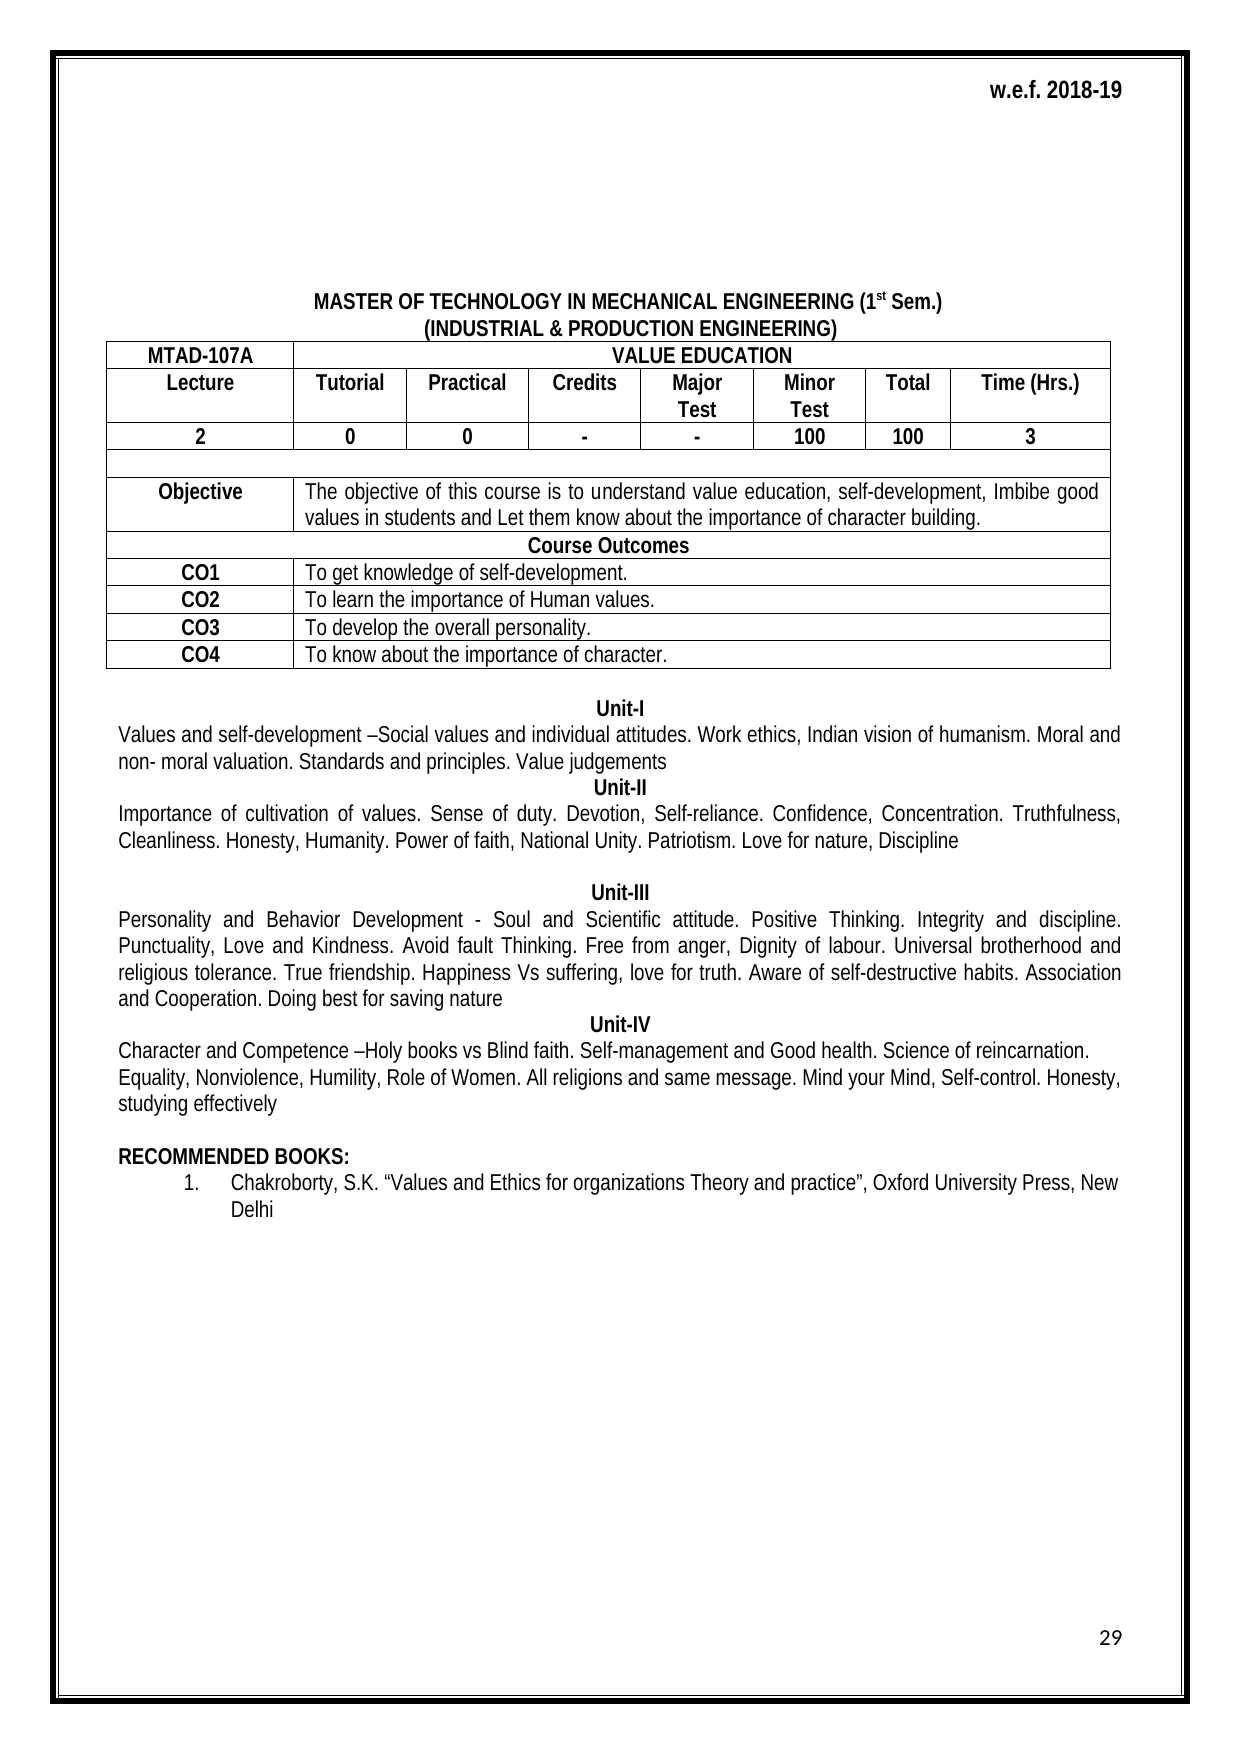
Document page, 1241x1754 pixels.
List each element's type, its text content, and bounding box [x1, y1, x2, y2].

text Character and Competence –Holy books vs Blind faith. Self-management and Good health. Science of reincarnation. Equality, Nonviolence, Humility, Role of Women. All religions and same message. Mind your Mind, Self-control. Honesty, studying effectively [118, 1037, 1122, 1117]
table_header VALUE EDUCATION [294, 342, 1110, 368]
table_cell 0 [294, 423, 406, 449]
table_cell Major Test [641, 369, 753, 422]
list Chakroborty, S.K. “Values and Ethics for organizations Theory and practice”, Oxford University Press, New Delhi [184, 1169, 1122, 1222]
text Unit-II [118, 774, 1122, 800]
table_cell To know about the importance of character. [294, 641, 1110, 667]
table_cell 2 [107, 423, 293, 449]
table_cell [107, 450, 1110, 477]
text Personality and Behavior Development - Soul and Scientific attitude. Positive Thinking. Integrity and discipline. Punctuality, Love and Kindness. Avoid fault Thinking. Free from anger, Dignity of labour. Universal brotherhood and religious tolerance. True friendship. Happiness Vs suffering, love for truth. Aware of self-destructive habits. Association and Cooperation. Doing best for saving nature [118, 906, 1122, 1011]
table_cell The objective of this course is to understand value education, self-development, Imbibe good values in students and Let them know about the importance of character building. [294, 478, 1110, 531]
table_cell 3 [951, 423, 1110, 449]
table_header MTAD-107A [107, 342, 293, 368]
table_cell CO2 [107, 586, 293, 613]
text Importance of cultivation of values. Sense of duty. Devotion, Self-reliance. Confidence, Concentration. Truthfulness, Cleanliness. Honesty, Humanity. Power of faith, National Unity. Patriotism. Love for nature, Discipline [118, 800, 1122, 853]
table_cell Objective [107, 478, 293, 531]
table_cell To get knowledge of self-development. [294, 559, 1110, 585]
text MASTER OF TECHNOLOGY IN MECHANICAL ENGINEERING (1st Sem.) [156, 288, 1100, 314]
text Unit-III [118, 879, 1122, 906]
table_cell Minor Test [754, 369, 865, 422]
table_cell CO4 [107, 641, 293, 667]
table_cell Time (Hrs.) [951, 369, 1110, 422]
text RECOMMENDED BOOKS: [118, 1143, 1122, 1169]
table_cell Total [866, 369, 950, 422]
table_cell CO1 [107, 559, 293, 585]
text Values and self-development –Social values and individual attitudes. Work ethics, Indian vision of humanism. Moral and non- moral valuation. Standards and principles. Value judgements [118, 721, 1122, 774]
table_cell To learn the importance of Human values. [294, 586, 1110, 613]
table_cell To develop the overall personality. [294, 614, 1110, 640]
table_cell - [641, 423, 753, 449]
text Unit-I [118, 695, 1122, 721]
table_cell Course Outcomes [107, 532, 1110, 558]
table_cell 100 [866, 423, 950, 449]
table_cell Credits [529, 369, 640, 422]
table_cell 0 [407, 423, 528, 449]
table_cell 100 [754, 423, 865, 449]
table_cell - [529, 423, 640, 449]
text Unit-IV [118, 1011, 1122, 1037]
table_cell CO3 [107, 614, 293, 640]
table_cell Lecture [107, 369, 293, 422]
table_cell Tutorial [294, 369, 406, 422]
text (INDUSTRIAL & PRODUCTION ENGINEERING) [156, 314, 1100, 341]
table_cell Practical [407, 369, 528, 422]
